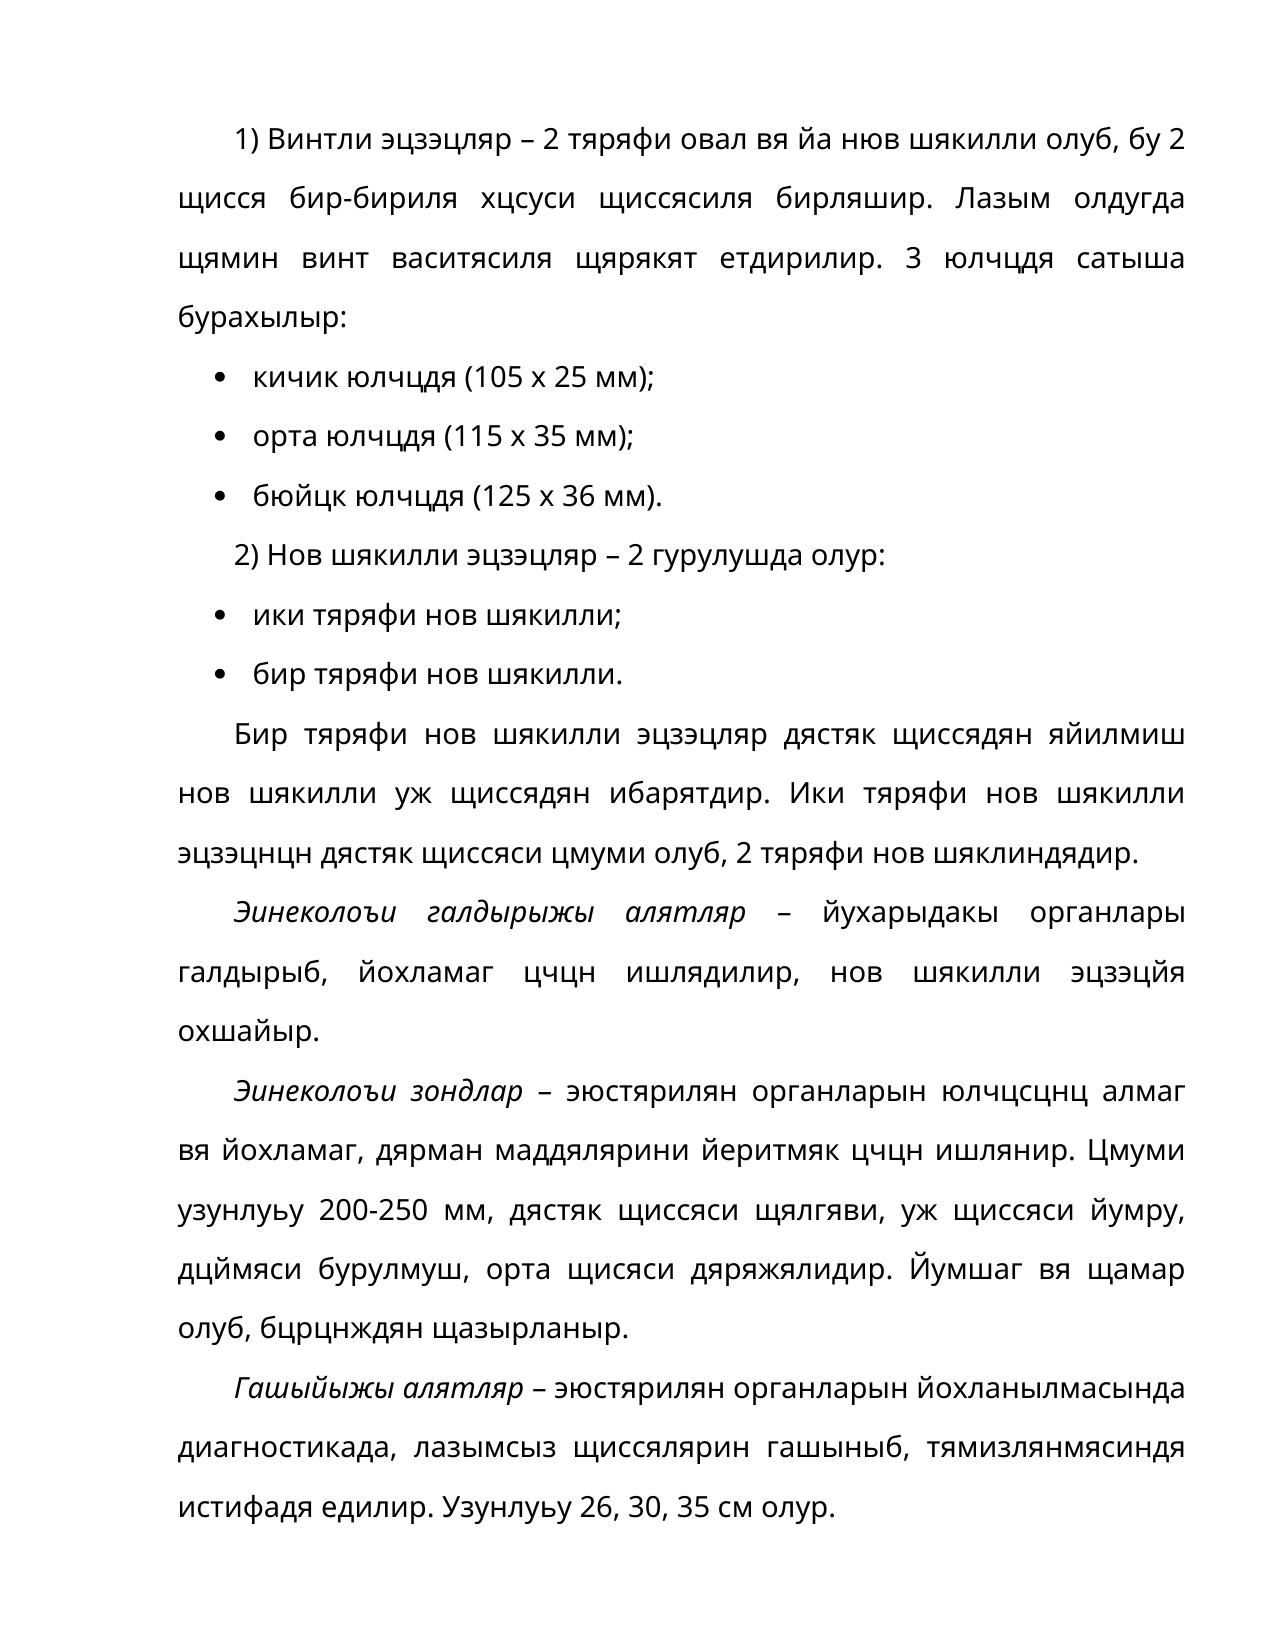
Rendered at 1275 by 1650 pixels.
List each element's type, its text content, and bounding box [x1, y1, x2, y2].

title Гашыйыжы алятляр – эюстярилян органларын йохланылмасында диагностикада, лазымсыз щиссялярин гашыныб, тямизлянмясиндя истифадя едилир. Узунлуьу 26, 30, 35 см олур. [177, 1367, 1186, 1526]
title 2) Нов шякилли эцзэцляр – 2 гурулушда олур: [177, 534, 1186, 574]
title бюйцк юлчцдя (125 х 36 мм). [215, 475, 1186, 515]
title Эинеколоъи галдырыжы алятляр – йухарыдакы органлары галдырыб, йохламаг цчцн ишлядилир, нов шякилли эцзэцйя охшайыр. [177, 891, 1186, 1050]
title бир тяряфи нов шякилли. [215, 653, 1186, 693]
title Эинеколоъи зондлар – эюстярилян органларын юлчцсцнц алмаг вя йохламаг, дярман маддялярини йеритмяк цчцн ишлянир. Цмуми узунлуьу 200-250 мм, дястяк щиссяси щялгяви, уж щиссяси йумру, дцймяси бурулмуш, орта щисяси дяряжялидир. Йумшаг вя щамар олуб, бцрцнждян щазырланыр. [177, 1070, 1186, 1347]
title Бир тяряфи нов шякилли эцзэцляр дястяк щиссядян яйилмиш нов шякилли уж щиссядян ибарятдир. Ики тяряфи нов шякилли эцзэцнцн дястяк щиссяси цмуми олуб, 2 тяряфи нов шяклиндядир. [177, 713, 1186, 872]
title орта юлчцдя (115 х 35 мм); [215, 416, 1186, 455]
title кичик юлчцдя (105 х 25 мм); [215, 356, 1186, 396]
title 1) Винтли эцзэцляр – 2 тяряфи овал вя йа нюв шякилли олуб, бу 2 щисся бир-бириля хцсуси щиссясиля бирляшир. Лазым олдугда щямин винт васитясиля щярякят етдирилир. 3 юлчцдя сатыша бурахылыр: [177, 118, 1186, 336]
title ики тяряфи нов шякилли; [215, 594, 1186, 634]
